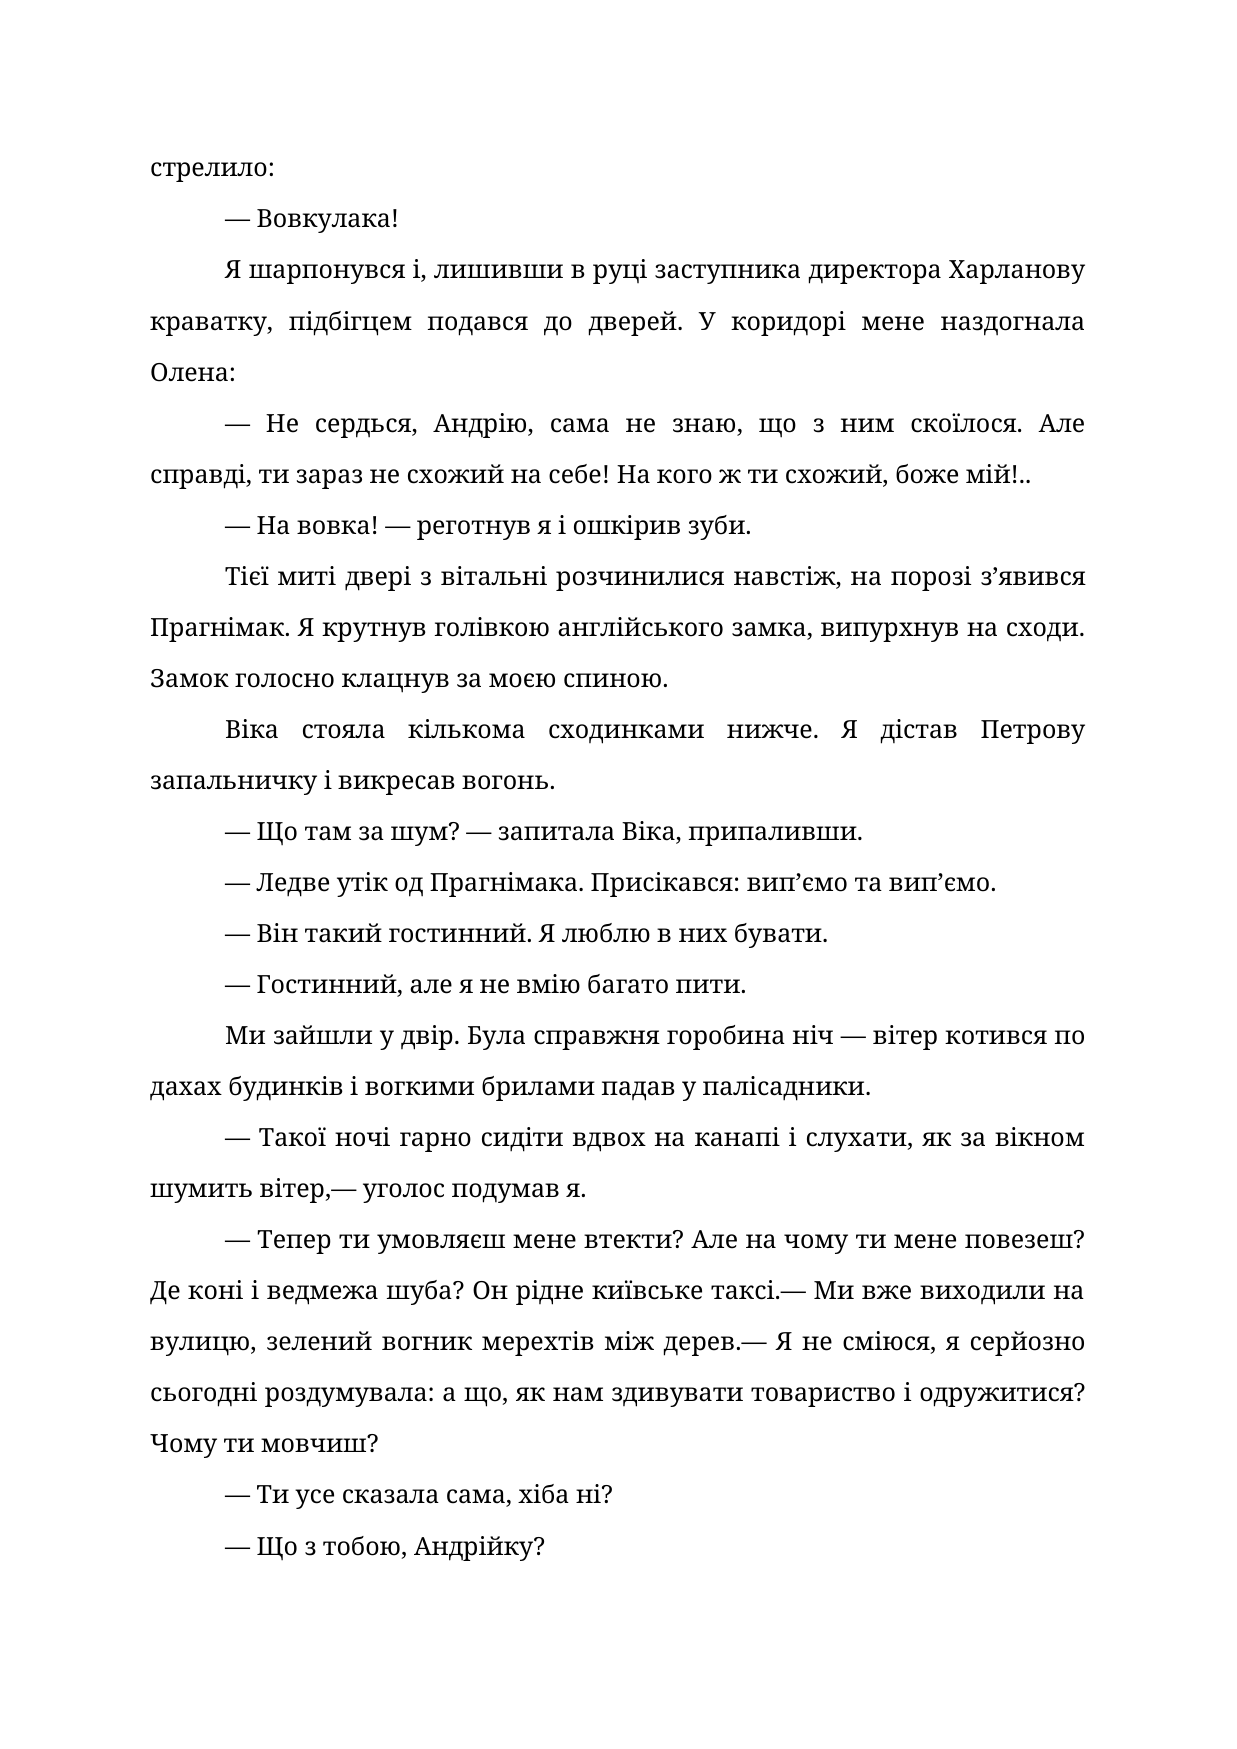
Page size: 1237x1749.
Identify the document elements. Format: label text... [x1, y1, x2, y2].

text — Ти усе сказала сама, хіба ні? [150, 1477, 1086, 1511]
text Тієї миті двері з вітальні розчинилися навстіж, на порозі з’явився Прагнімак. Я крутнув голівкою англійського замка, випурхнув на сходи. Замок голосно клацнув за моєю спиною. [150, 558, 1086, 694]
text Віка стояла кількома сходинками нижче. Я дістав Петрову запальничку і викресав вогонь. [150, 711, 1086, 797]
text Ми зайшли у двір. Була справжня горобина ніч — вітер котився по дахах будинків і вогкими брилами падав у палісадники. [150, 1018, 1086, 1103]
text — Такої ночі гарно сидіти вдвох на канапі і слухати, як за вікном шумить вітер,— уголос подумав я. [150, 1120, 1086, 1205]
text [150, 150, 1086, 184]
text — Тепер ти умовляєш мене втекти? Але на чому ти мене повезеш? Де коні і ведмежа шуба? Он рідне київське таксі.— Ми вже виходили на вулицю, зелений вогник мерехтів між дерев.— Я не сміюся, я серйозно сьогодні роздумувала: а що, як нам здивувати товариство і одружитися? Чому ти мовчиш? [150, 1222, 1086, 1460]
text — Що з тобою, Андрійку? [150, 1528, 1086, 1562]
text — Вовкулака! [150, 201, 1086, 235]
text — Він такий гостинний. Я люблю в них бувати. [150, 916, 1086, 950]
text — Не сердься, Андрію, сама не знаю, що з ним скоїлося. Але справді, ти зараз не схожий на себе! На кого ж ти схожий, боже мій!.. [150, 405, 1086, 490]
text — На вовка! — реготнув я і ошкірив зуби. [150, 507, 1086, 541]
text Я шарпонувся і, лишивши в руці заступника директора Харланову краватку, підбігцем подався до дверей. У коридорі мене наздогнала Олена: [150, 252, 1086, 388]
text — Що там за шум? — запитала Віка, припаливши. [150, 813, 1086, 848]
text — Гостинний, але я не вмію багато пити. [150, 967, 1086, 1001]
text — Ледве утік од Прагнімака. Присікався: вип’ємо та вип’ємо. [150, 864, 1086, 899]
